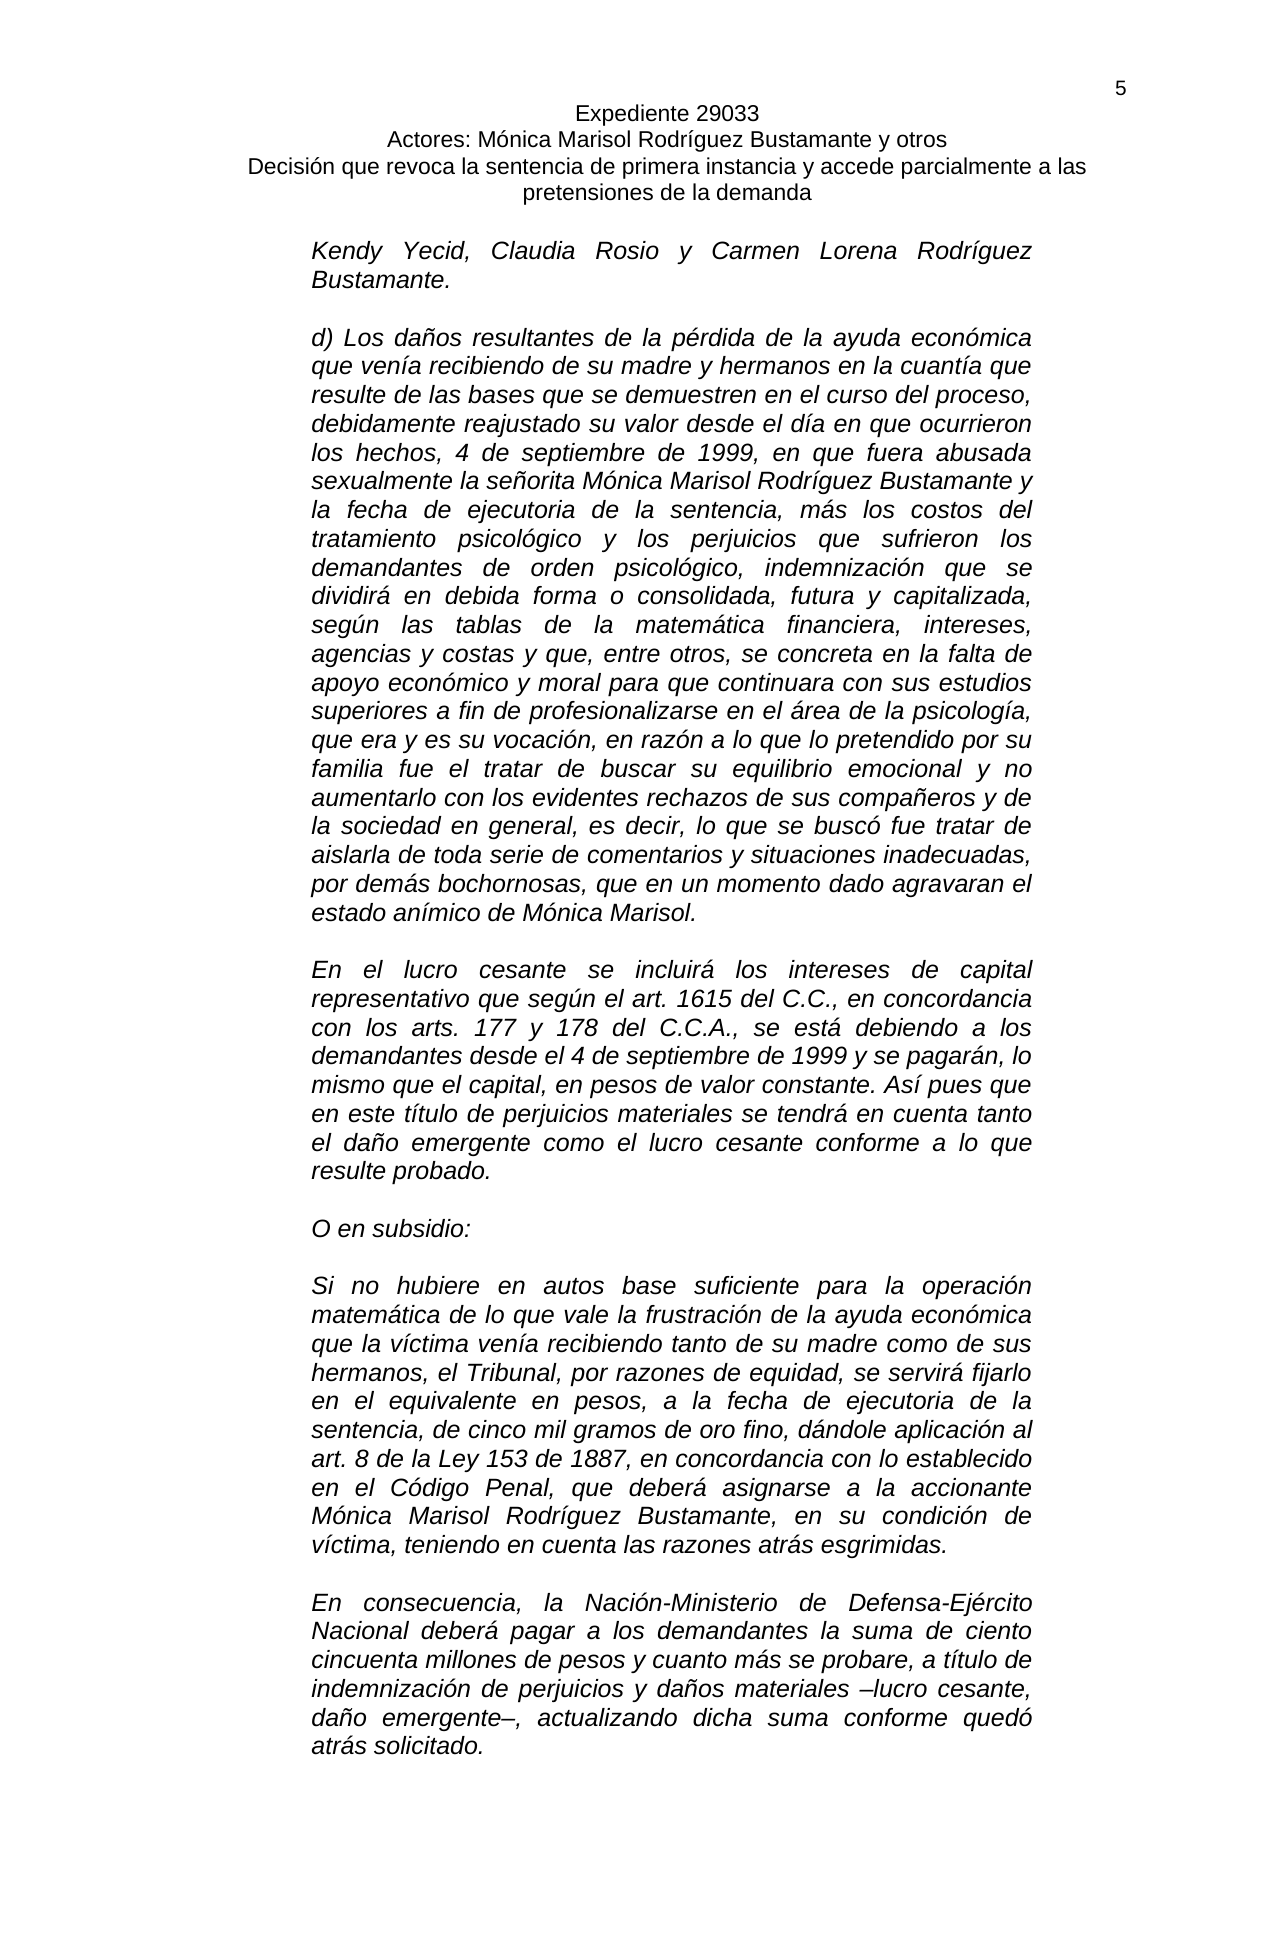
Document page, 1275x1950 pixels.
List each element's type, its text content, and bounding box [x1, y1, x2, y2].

text Si no hubiere en autos base suficiente para la operación matemática de lo que vale la frustración de la ayuda económica que la víctima venía recibiendo tanto de su madre como de sus hermanos, el Tribunal, por razones de equidad, se servirá fijarlo en el equivalente en pesos, a la fecha de ejecutoria de la sentencia, de cinco mil gramos de oro fino, dándole aplicación al art. 8 de la Ley 153 de 1887, en concordancia con lo establecido en el Código Penal, que deberá asignarse a la accionante Mónica Marisol Rodríguez Bustamante, en su condición de víctima, teniendo en cuenta las razones atrás esgrimidas. [311, 1271, 1033, 1559]
text d) Los daños resultantes de la pérdida de la ayuda económica que venía recibiendo de su madre y hermanos en la cuantía que resulte de las bases que se demuestren en el curso del proceso, debidamente reajustado su valor desde el día en que ocurrieron los hechos, 4 de septiembre de 1999, en que fuera abusada sexualmente la señorita Mónica Marisol Rodríguez Bustamante y la fecha de ejecutoria de la sentencia, más los costos del tratamiento psicológico y los perjuicios que sufrieron los demandantes de orden psicológico, indemnización que se dividirá en debida forma o consolidada, futura y capitalizada, según las tablas de la matemática financiera, intereses, agencias y costas y que, entre otros, se concreta en la falta de apoyo económico y moral para que continuara con sus estudios superiores a fin de profesionalizarse en el área de la psicología, que era y es su vocación, en razón a lo que lo pretendido por su familia fue el tratar de buscar su equilibrio emocional y no aumentarlo con los evidentes rechazos de sus compañeros y de la sociedad en general, es decir, lo que se buscó fue tratar de aislarla de toda serie de comentarios y situaciones inadecuadas, por demás bochornosas, que en un momento dado agravaran el estado anímico de Mónica Marisol. [311, 323, 1033, 926]
text En el lucro cesante se incluirá los intereses de capital representativo que según el art. 1615 del C.C., en concordancia con los arts. 177 y 178 del C.C.A., se está debiendo a los demandantes desde el 4 de septiembre de 1999 y se pagarán, lo mismo que el capital, en pesos de valor constante. Así pues que en este título de perjuicios materiales se tendrá en cuenta tanto el daño emergente como el lucro cesante conforme a lo que resulte probado. [311, 955, 1033, 1185]
text O en subsidio: [311, 1214, 1033, 1243]
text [311, 236, 1033, 294]
text En consecuencia, la Nación-Ministerio de Defensa-Ejército Nacional deberá pagar a los demandantes la suma de ciento cincuenta millones de pesos y cuanto más se probare, a título de indemnización de perjuicios y daños materiales –lucro cesante, daño emergente–, actualizando dicha suma conforme quedó atrás solicitado. [311, 1588, 1033, 1760]
